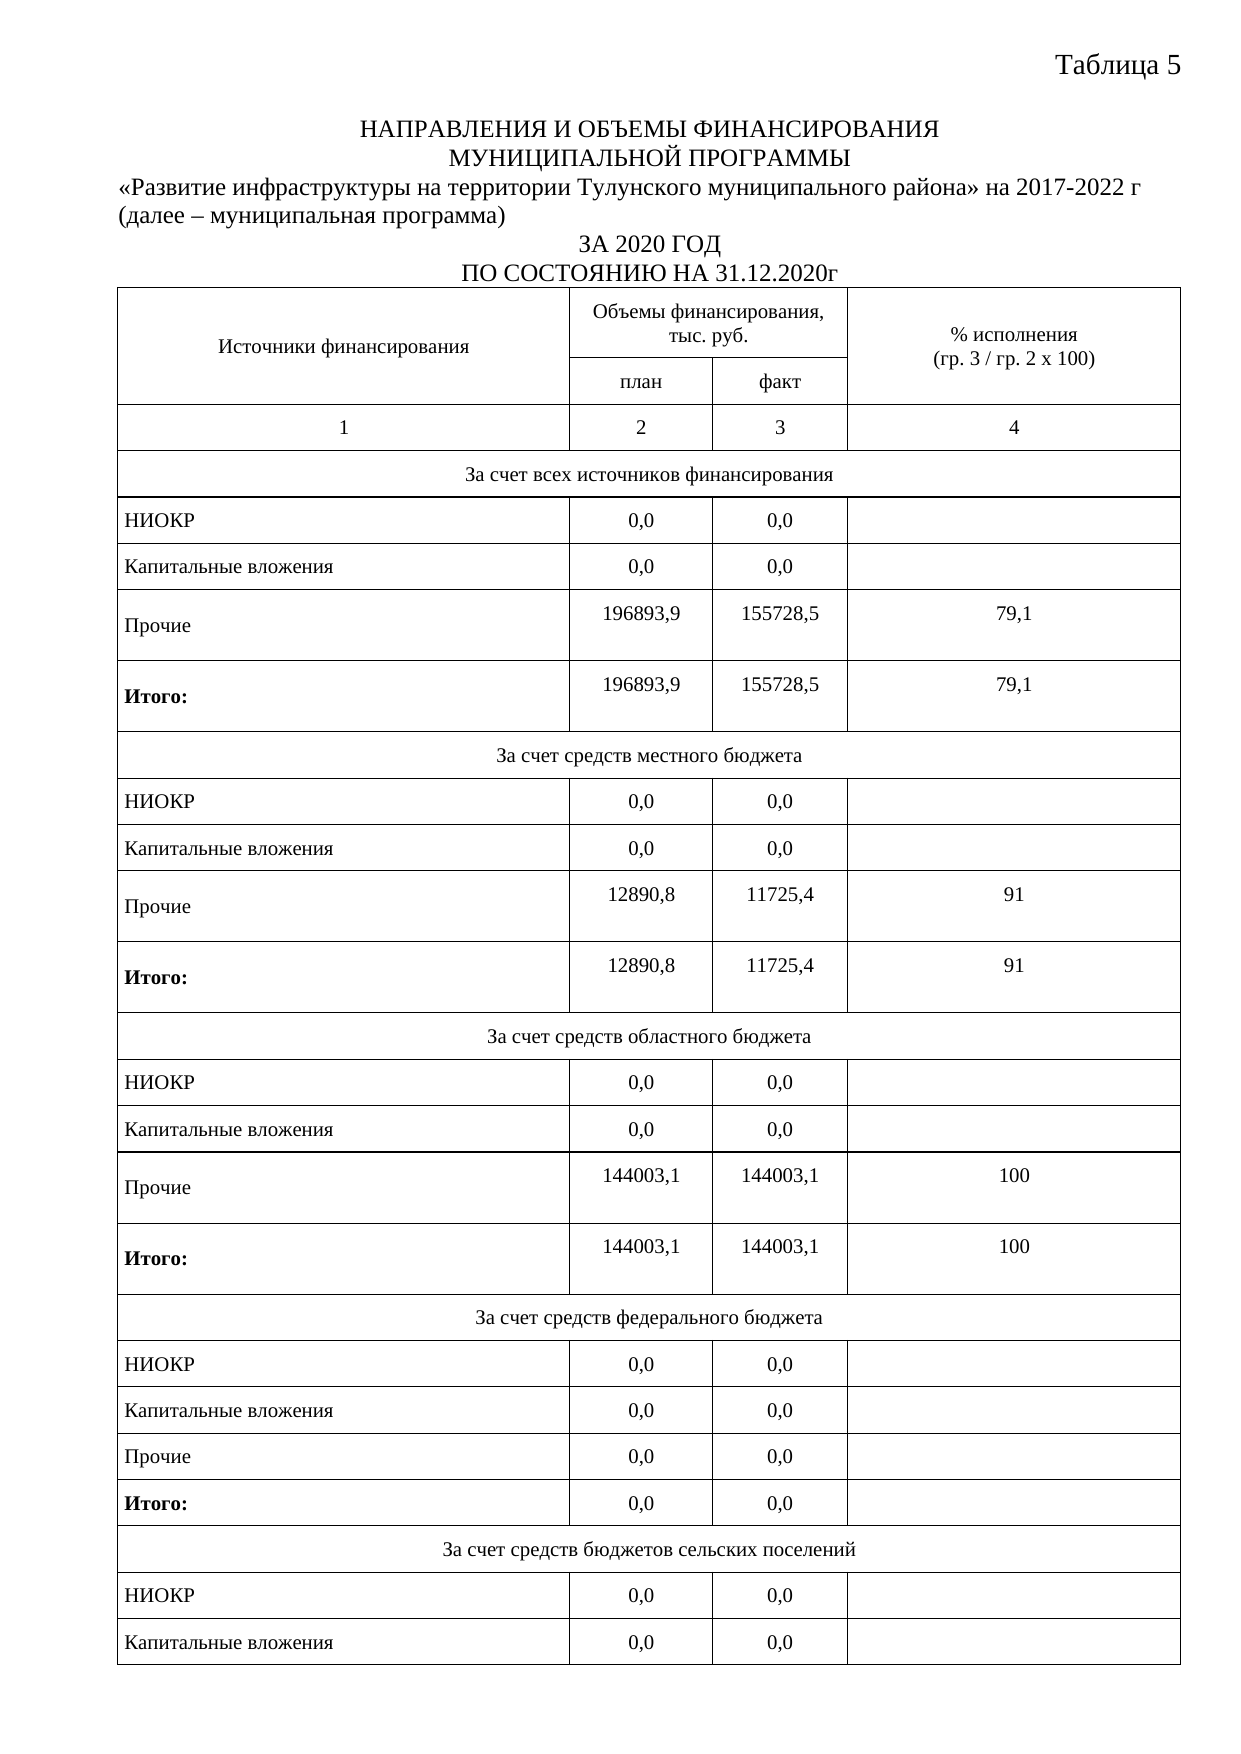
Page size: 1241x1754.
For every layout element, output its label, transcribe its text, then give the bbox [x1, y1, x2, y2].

text МУНИЦИПАЛЬНОЙ ПРОГРАММЫ [118, 143, 1181, 172]
table_cell [848, 498, 1180, 543]
table_cell Прочие [118, 1434, 569, 1479]
table_header Объемы финансирования, тыс. руб. [570, 288, 847, 357]
table_cell 0,0 [570, 544, 712, 589]
table_cell [848, 1387, 1180, 1432]
table_cell 12890,8 [570, 871, 712, 941]
table_cell 0,0 [570, 779, 712, 824]
table_cell 11725,4 [713, 871, 847, 941]
table_cell НИОКР [118, 779, 569, 824]
table_cell За счет средств местного бюджета [118, 732, 1180, 777]
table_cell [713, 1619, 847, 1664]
table_cell 3 [713, 405, 847, 450]
table_cell 2 [570, 405, 712, 450]
table_cell Итого: [118, 1480, 569, 1525]
table_cell За счет всех источников финансирования [118, 451, 1180, 496]
table_cell 79,1 [848, 590, 1180, 660]
table_cell 91 [848, 871, 1180, 941]
table_cell [848, 1106, 1180, 1151]
table_cell [848, 1341, 1180, 1386]
table_cell 196893,9 [570, 661, 712, 731]
table_cell 1 [118, 405, 569, 450]
table_cell Капитальные вложения [118, 1387, 569, 1432]
table_cell 0,0 [570, 1480, 712, 1525]
table_cell Прочие [118, 1153, 569, 1222]
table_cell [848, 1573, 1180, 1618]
table_cell Прочие [118, 871, 569, 941]
text НАПРАВЛЕНИЯ И ОБЪЕМЫ ФИНАНСИРОВАНИЯ [118, 114, 1181, 143]
table_cell 0,0 [713, 1106, 847, 1151]
table_cell 100 [848, 1153, 1180, 1222]
table_cell НИОКР [118, 1060, 569, 1105]
table_cell 12890,8 [570, 942, 712, 1012]
table_cell 0,0 [570, 825, 712, 870]
table_cell Капитальные вложения [118, 1106, 569, 1151]
table_cell 0,0 [570, 1341, 712, 1386]
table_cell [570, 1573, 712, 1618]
table_cell Капитальные вложения [118, 825, 569, 870]
table_cell Итого: [118, 1224, 569, 1293]
table_cell 0,0 [570, 498, 712, 543]
table_cell 100 [848, 1224, 1180, 1293]
table_cell 144003,1 [570, 1224, 712, 1293]
table_cell 0,0 [713, 1434, 847, 1479]
table_cell [848, 825, 1180, 870]
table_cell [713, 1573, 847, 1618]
table_cell 0,0 [713, 1341, 847, 1386]
table_cell 0,0 [570, 1434, 712, 1479]
table_cell За счет средств областного бюджета [118, 1013, 1180, 1059]
table_cell 196893,9 [570, 590, 712, 660]
table_cell 91 [848, 942, 1180, 1012]
table_header % исполнения (гр. 3 / гр. 2 x 100) [848, 288, 1180, 404]
table_cell НИОКР [118, 498, 569, 543]
table_cell 144003,1 [713, 1153, 847, 1222]
table_cell 4 [848, 405, 1180, 450]
table_cell За счет средств бюджетов сельских поселений [118, 1526, 1180, 1572]
table_cell 0,0 [713, 498, 847, 543]
table_cell Итого: [118, 942, 569, 1012]
table_cell 11725,4 [713, 942, 847, 1012]
table_cell 0,0 [713, 1387, 847, 1432]
table_cell 0,0 [713, 1480, 847, 1525]
table_cell план [570, 358, 712, 404]
table_cell За счет средств федерального бюджета [118, 1295, 1180, 1340]
table_header Источники финансирования [118, 288, 569, 404]
text Таблица 5 [118, 47, 1181, 81]
table_cell факт [713, 358, 847, 404]
table_cell 0,0 [570, 1106, 712, 1151]
table_cell 0,0 [570, 1387, 712, 1432]
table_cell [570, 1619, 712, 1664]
table_cell [848, 1060, 1180, 1105]
table_cell Прочие [118, 590, 569, 660]
table_cell [848, 1434, 1180, 1479]
table_cell НИОКР [118, 1341, 569, 1386]
table_cell 0,0 [713, 779, 847, 824]
table_cell 144003,1 [570, 1153, 712, 1222]
table_cell 144003,1 [713, 1224, 847, 1293]
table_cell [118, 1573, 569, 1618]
table_cell 0,0 [570, 1060, 712, 1105]
table_cell [848, 544, 1180, 589]
table_cell [848, 779, 1180, 824]
text ЗА 2020 ГОД [118, 229, 1181, 258]
table_cell 155728,5 [713, 661, 847, 731]
text ПО СОСТОЯНИЮ НА 31.12.2020г [118, 258, 1181, 287]
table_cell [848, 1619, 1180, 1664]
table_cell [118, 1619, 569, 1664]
text «Развитие инфраструктуры на территории Тулунского муниципального района» на 2017-2022 г (далее – муниципальная программа) [118, 172, 1181, 229]
table_cell 0,0 [713, 1060, 847, 1105]
table_cell [848, 1480, 1180, 1525]
table_cell 155728,5 [713, 590, 847, 660]
table_cell 79,1 [848, 661, 1180, 731]
table_cell Капитальные вложения [118, 544, 569, 589]
table_cell 0,0 [713, 825, 847, 870]
table_cell Итого: [118, 661, 569, 731]
table_cell 0,0 [713, 544, 847, 589]
